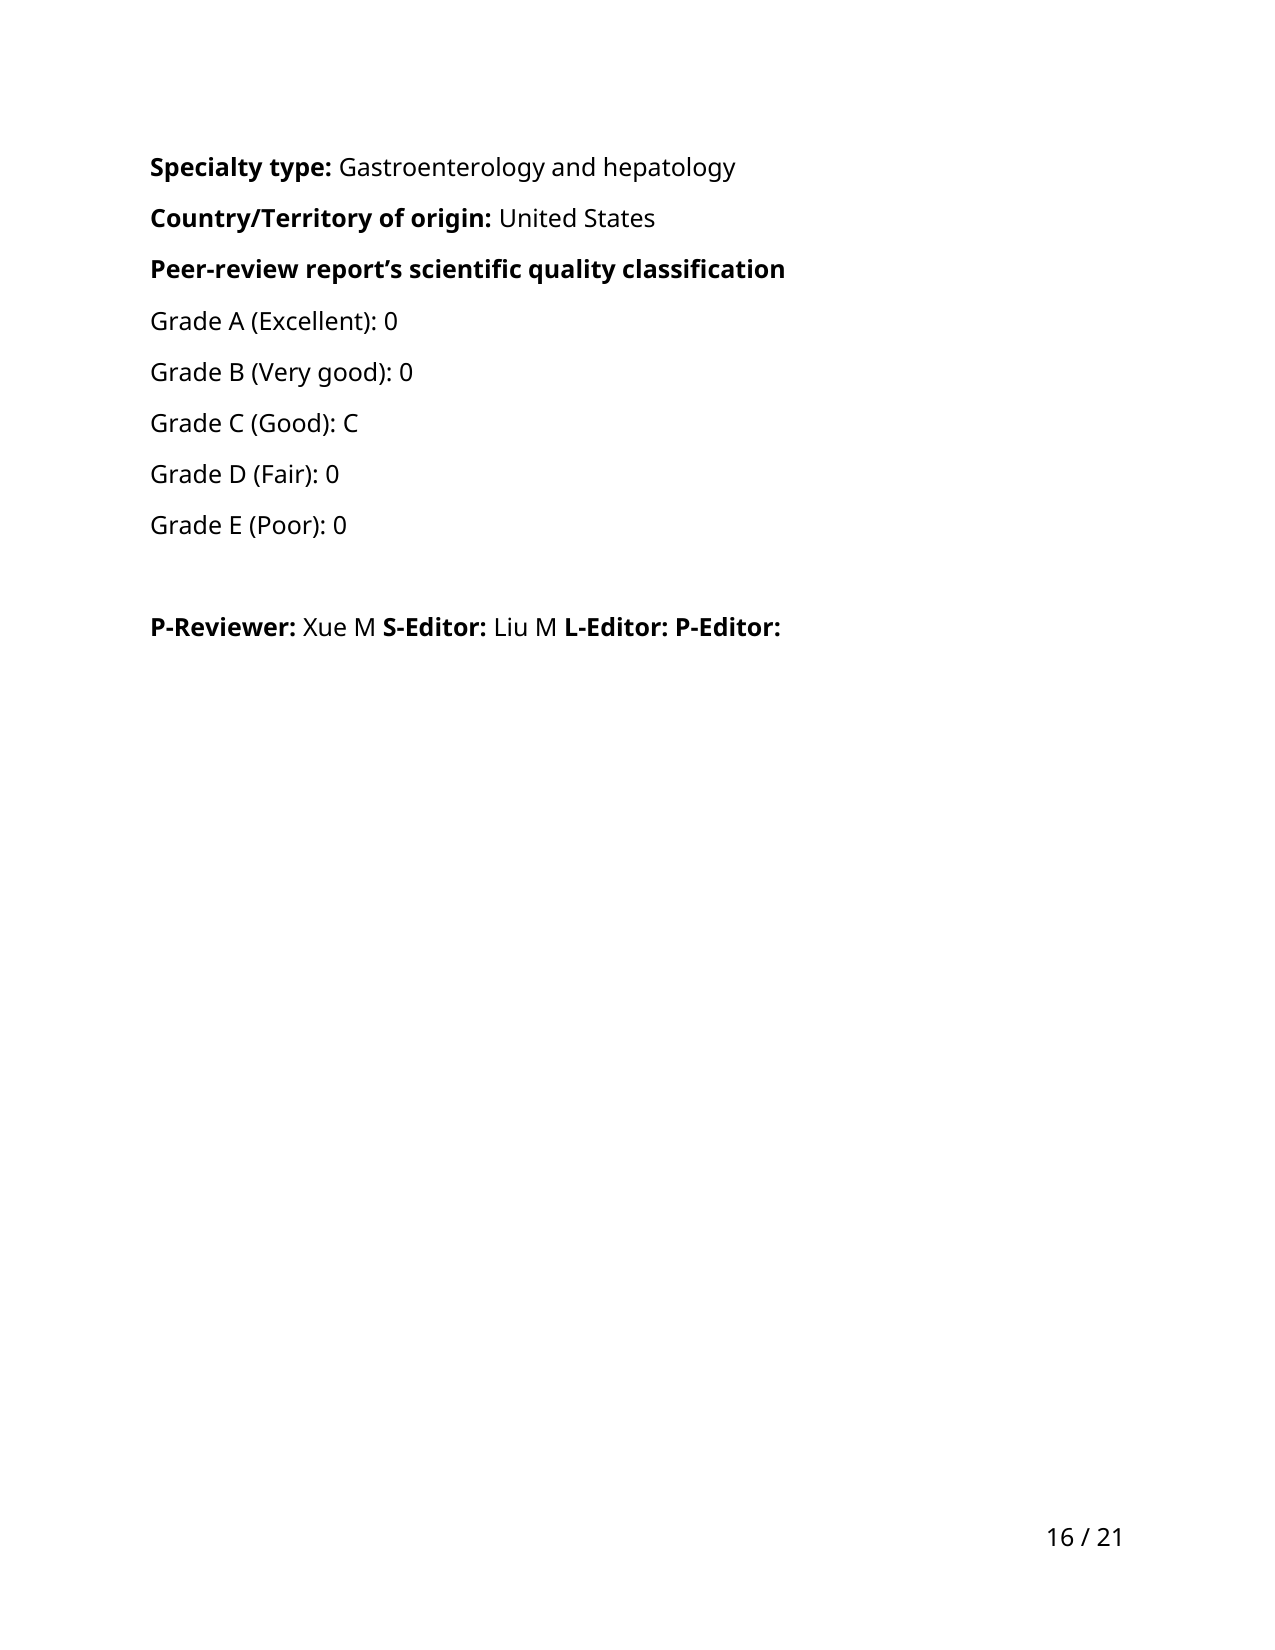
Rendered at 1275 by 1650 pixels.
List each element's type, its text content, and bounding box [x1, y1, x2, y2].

text Peer-review report’s scientific quality classification [150, 252, 1125, 286]
text Country/Territory of origin: United States [150, 201, 1125, 235]
text Grade A (Excellent): 0 [150, 303, 1125, 337]
text Grade B (Very good): 0 [150, 354, 1125, 388]
text Grade D (Fair): 0 [150, 456, 1125, 490]
text Specialty type: Gastroenterology and hepatology [150, 150, 1125, 184]
text Grade E (Poor): 0 [150, 507, 1125, 541]
text P-Reviewer: Xue M S-Editor: Liu M L-Editor: P-Editor: [150, 609, 1125, 643]
text Grade C (Good): C [150, 405, 1125, 439]
